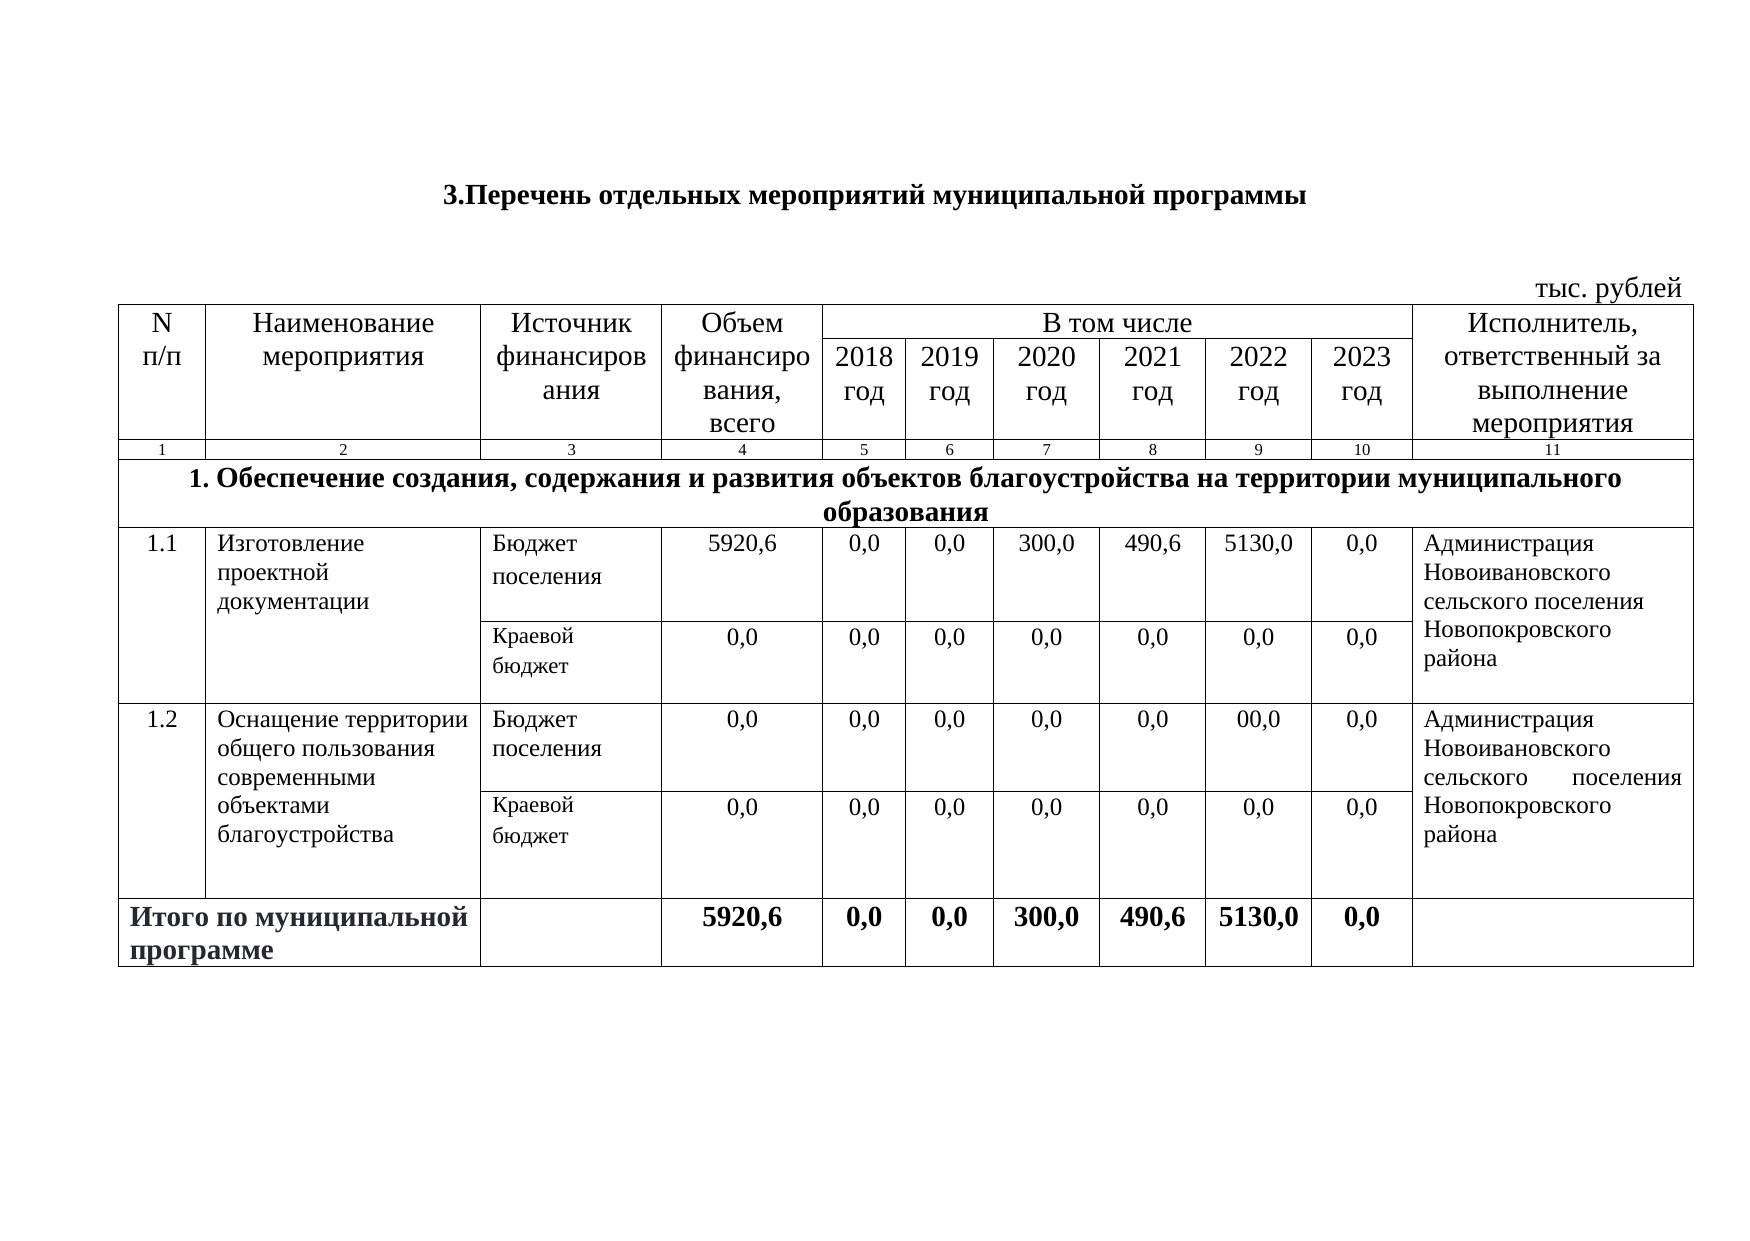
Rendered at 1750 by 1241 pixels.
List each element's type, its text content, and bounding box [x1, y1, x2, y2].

table_cell 11 [1413, 440, 1693, 459]
table_cell 5130,0 [1206, 899, 1311, 966]
table_cell Объем финансирования, всего [662, 305, 822, 439]
table_cell Краевой бюджет [481, 622, 661, 703]
table_cell 2 [206, 440, 480, 459]
table_cell 0,0 [823, 704, 905, 791]
table_cell 1.2 [119, 704, 205, 898]
table_header тыс. рублей [118, 270, 1693, 304]
table_cell 0,0 [1312, 528, 1412, 621]
table_cell 9 [1206, 440, 1311, 459]
table_cell 2018 год [823, 339, 905, 439]
table_cell 0,0 [823, 622, 905, 703]
table_cell 0,0 [823, 899, 905, 966]
table_cell 1 [119, 440, 205, 459]
table_cell 5 [823, 440, 905, 459]
table_cell 6 [906, 440, 993, 459]
table_cell Администрация Новоивановского сельского поселения Новопокровского района [1413, 704, 1693, 898]
table_cell 5920,6 [662, 899, 822, 966]
table_cell Администрация Новоивановского сельского поселения Новопокровского района [1413, 528, 1693, 703]
table_cell 490,6 [1100, 528, 1205, 621]
table_cell [481, 899, 661, 966]
table_cell Исполнитель, ответственный за выполнение мероприятия [1413, 305, 1693, 439]
subtitle 3.Перечень отдельных мероприятий муниципальной программы [118, 177, 1632, 211]
table_cell 00,0 [1206, 704, 1311, 791]
table_cell 0,0 [1206, 622, 1311, 703]
table_cell 0,0 [1100, 704, 1205, 791]
table_cell 4 [662, 440, 822, 459]
table_cell 0,0 [906, 899, 993, 966]
table_cell 0,0 [906, 528, 993, 621]
table_cell 1.1 [119, 528, 205, 703]
table_cell 300,0 [994, 899, 1099, 966]
table_cell 10 [1312, 440, 1412, 459]
table_cell Бюджет поселения [481, 528, 661, 621]
table_cell Изготовление проектной документации [206, 528, 480, 703]
table_cell [1413, 899, 1693, 966]
table_cell Оснащение территории общего пользования современными объектами благоустройства [206, 704, 480, 898]
table_cell 8 [1100, 440, 1205, 459]
table_cell 5130,0 [1206, 528, 1311, 621]
table_cell Краевой бюджет [481, 792, 661, 898]
table_cell 0,0 [906, 704, 993, 791]
table_cell Итого по муниципальной программе [119, 899, 480, 966]
table_cell 0,0 [662, 792, 822, 898]
table_cell 0,0 [906, 792, 993, 898]
table_cell 0,0 [1312, 899, 1412, 966]
table_cell 2022 год [1206, 339, 1311, 439]
table_cell 0,0 [994, 792, 1099, 898]
table_cell Источник финансирования [481, 305, 661, 439]
table_cell 0,0 [1206, 792, 1311, 898]
table_cell 0,0 [1100, 622, 1205, 703]
table_cell 2023 год [1312, 339, 1412, 439]
table_cell 0,0 [906, 622, 993, 703]
table_cell 490,6 [1100, 899, 1205, 966]
table_cell 3 [481, 440, 661, 459]
table_cell 2021 год [1100, 339, 1205, 439]
table_cell 7 [994, 440, 1099, 459]
table_cell 0,0 [1100, 792, 1205, 898]
table_cell 0,0 [1312, 704, 1412, 791]
table_cell 0,0 [994, 704, 1099, 791]
table_cell 0,0 [662, 704, 822, 791]
table_cell 0,0 [994, 622, 1099, 703]
table_cell N п/п [119, 305, 205, 439]
table_cell 5920,6 [662, 528, 822, 621]
table_cell 0,0 [1312, 622, 1412, 703]
table_cell Бюджет поселения [481, 704, 661, 791]
table_cell 0,0 [823, 528, 905, 621]
table_cell Наименование мероприятия [206, 305, 480, 439]
table_cell 2019 год [906, 339, 993, 439]
table_cell 0,0 [662, 622, 822, 703]
table_cell 1. Обеспечение создания, содержания и развития объектов благоустройства на территории муниципального образования [119, 460, 1693, 527]
table_cell 0,0 [823, 792, 905, 898]
table_cell 0,0 [1312, 792, 1412, 898]
table_cell 2020 год [994, 339, 1099, 439]
table_cell В том числе [823, 305, 1412, 338]
table_cell 300,0 [994, 528, 1099, 621]
